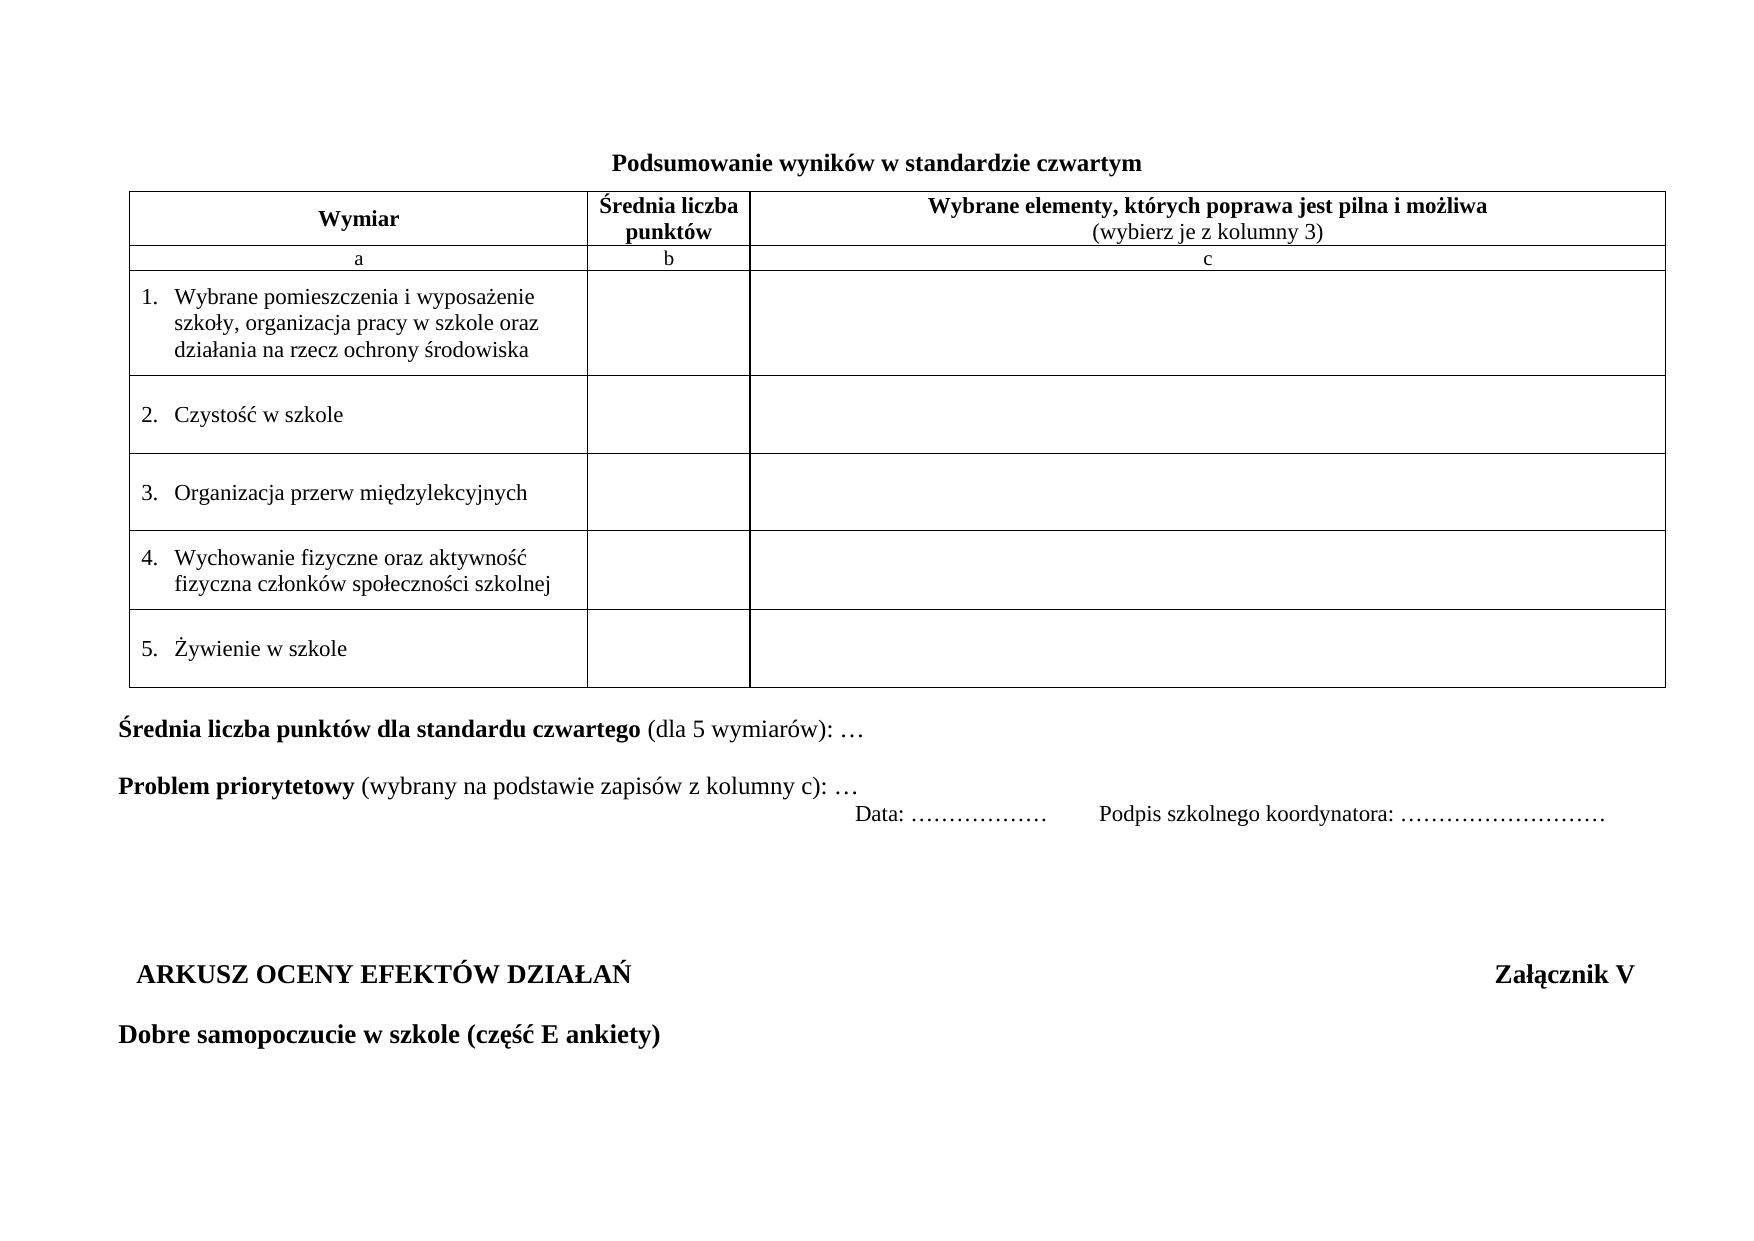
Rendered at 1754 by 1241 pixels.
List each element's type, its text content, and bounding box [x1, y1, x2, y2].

text Data: ……………… Podpis szkolnego koordynatora: ……………………… [148, 800, 1606, 827]
text Podsumowanie wyników w standardzie czwartym [148, 148, 1606, 176]
table_cell [588, 271, 749, 375]
table_cell c [751, 246, 1665, 269]
text Problem priorytetowy (wybrany na podstawie zapisów z kolumny c): … [118, 771, 1606, 800]
text Dobre samopoczucie w szkole (część E ankiety) [118, 1018, 1606, 1049]
table_cell [751, 610, 1665, 687]
table_cell b [588, 246, 749, 269]
table_cell Organizacja przerw międzylekcyjnych [130, 454, 587, 530]
table_cell [588, 454, 749, 530]
table_header Średnia liczba punktów [588, 192, 749, 244]
table_cell Żywienie w szkole [130, 610, 587, 687]
table_cell Czystość w szkole [130, 376, 587, 452]
text ARKUSZ OCENY EFEKTÓW DZIAŁAŃ Załącznik V [118, 958, 1654, 989]
table_cell [588, 531, 749, 609]
table_header Wybrane elementy, których poprawa jest pilna i możliwa (wybierz je z kolumny 3) [751, 192, 1665, 244]
table_cell [588, 376, 749, 452]
table_cell [751, 531, 1665, 609]
table_cell [751, 454, 1665, 530]
table_cell a [130, 246, 587, 269]
table_cell [588, 610, 749, 687]
table_cell [751, 376, 1665, 452]
table_cell [751, 271, 1665, 375]
text Średnia liczba punktów dla standardu czwartego (dla 5 wymiarów): … [118, 714, 1606, 743]
table_cell Wychowanie fizyczne oraz aktywność fizyczna członków społeczności szkolnej [130, 531, 587, 609]
table_cell Wybrane pomieszczenia i wyposażenie szkoły, organizacja pracy w szkole oraz działania na rzecz ochrony środowiska [130, 271, 587, 375]
table_header Wymiar [130, 192, 587, 244]
